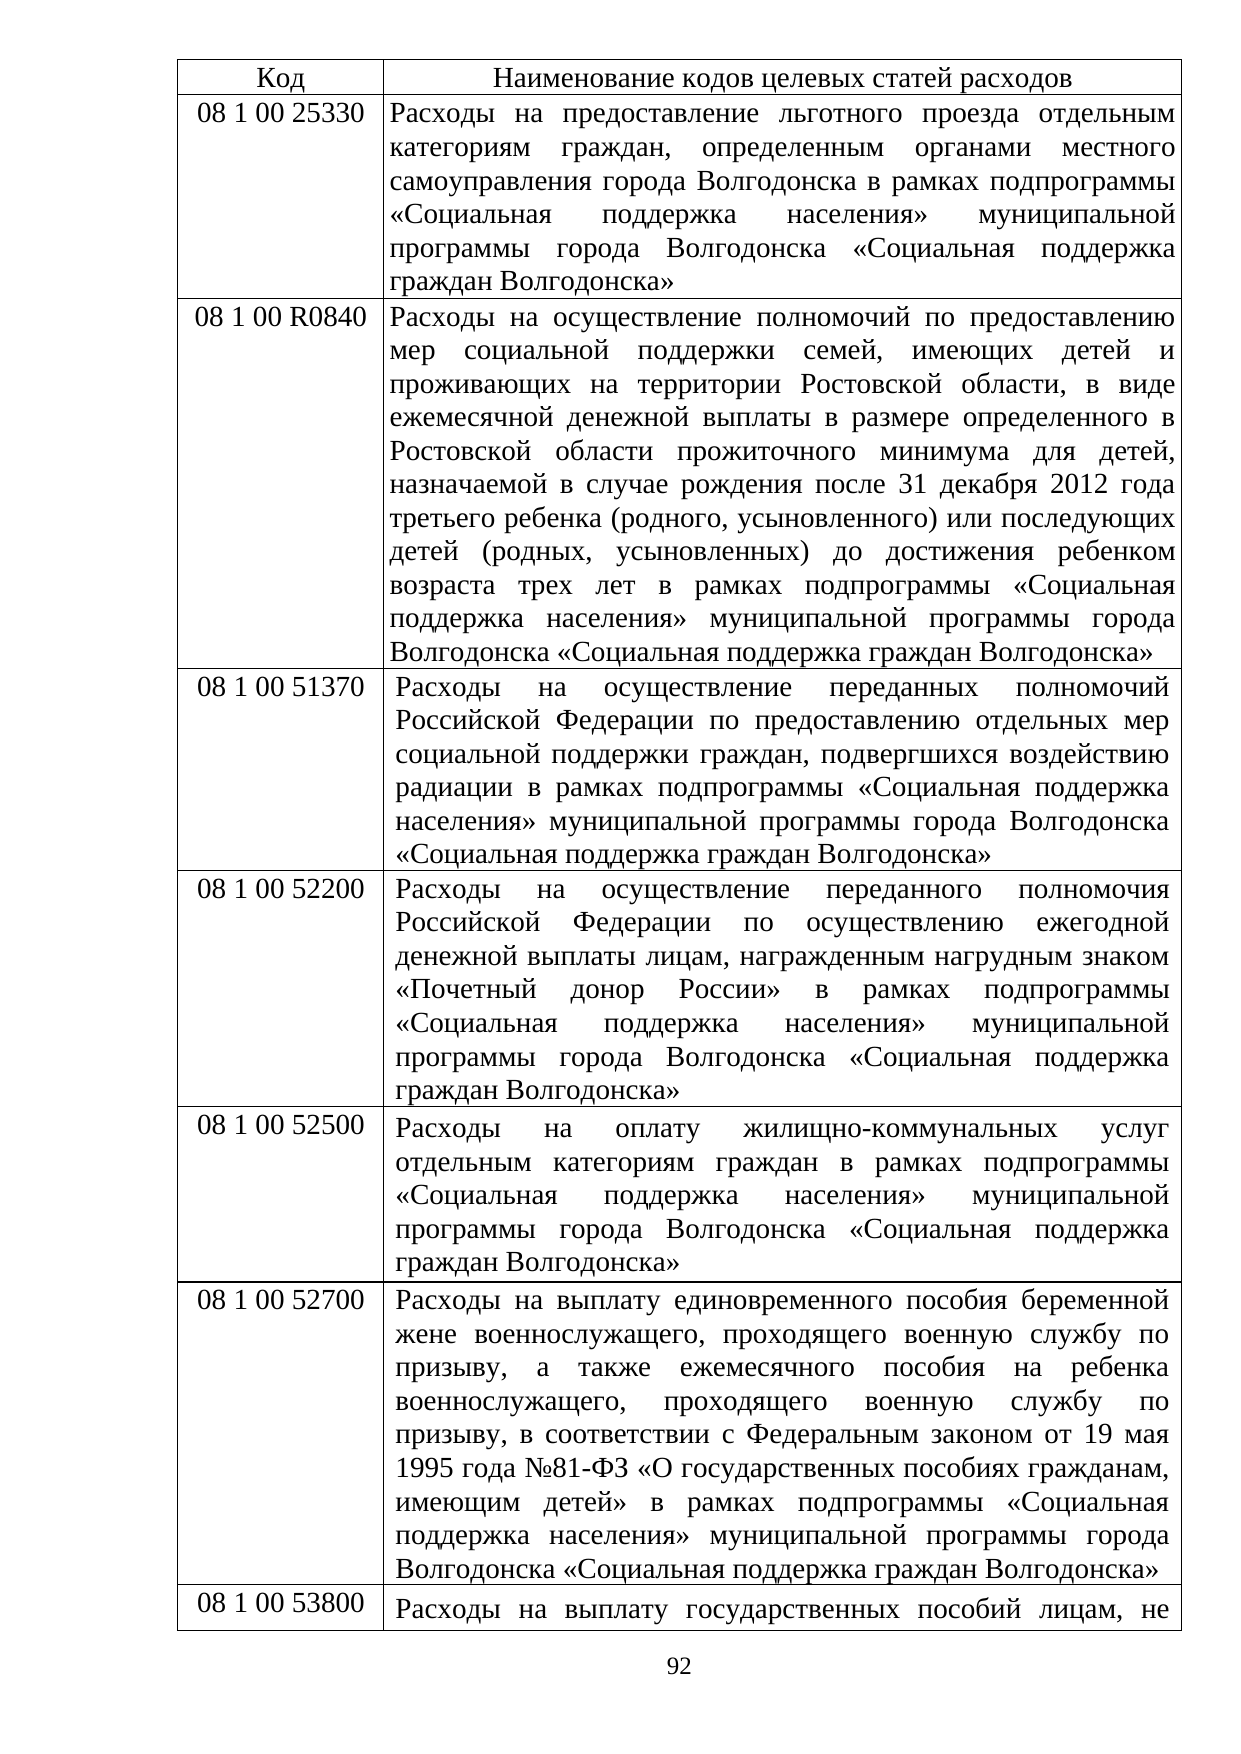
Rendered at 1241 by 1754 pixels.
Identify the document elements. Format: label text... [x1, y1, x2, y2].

table_cell 08 1 00 R0840 [178, 299, 383, 668]
table_cell 08 1 00 51370 [178, 669, 383, 870]
table_cell 08 1 00 52500 [178, 1107, 383, 1281]
table_header Код [178, 60, 383, 94]
table_cell 08 1 00 25330 [178, 95, 383, 298]
table_cell 08 1 00 52700 [178, 1283, 383, 1584]
table_cell Расходы на оплату жилищно-коммунальных услуг отдельным категориям граждан в рамках подпрограммы «Социальная поддержка населения» муниципальной программы города Волгодонска «Социальная поддержка граждан Волгодонска» [384, 1107, 1181, 1281]
table_cell Расходы на осуществление полномочий по предоставлению мер социальной поддержки семей, имеющих детей и проживающих на территории Ростовской области, в виде ежемесячной денежной выплаты в размере определенного в Ростовской области прожиточного минимума для детей, назначаемой в случае рождения после 31 декабря 2012 года третьего ребенка (родного, усыновленного) или последующих детей (родных, усыновленных) до достижения ребенком возраста трех лет в рамках подпрограммы «Социальная поддержка населения» муниципальной программы города Волгодонска «Социальная поддержка граждан Волгодонска» [384, 299, 1181, 668]
table_cell 08 1 00 53800 [178, 1585, 383, 1630]
table_cell Расходы на осуществление переданных полномочий Российской Федерации по предоставлению отдельных мер социальной поддержки граждан, подвергшихся воздействию радиации в рамках подпрограммы «Социальная поддержка населения» муниципальной программы города Волгодонска «Социальная поддержка граждан Волгодонска» [384, 669, 1181, 870]
table_cell Расходы на выплату единовременного пособия беременной жене военнослужащего, проходящего военную службу по призыву, а также ежемесячного пособия на ребенка военнослужащего, проходящего военную службу по призыву, в соответствии с Федеральным законом от 19 мая 1995 года №81-ФЗ «О государственных пособиях гражданам, имеющим детей» в рамках подпрограммы «Социальная поддержка населения» муниципальной программы города Волгодонска «Социальная поддержка граждан Волгодонска» [384, 1283, 1181, 1584]
table_header Наименование кодов целевых статей расходов [384, 60, 1181, 94]
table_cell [384, 1585, 1181, 1630]
table_cell Расходы на осуществление переданного полномочия Российской Федерации по осуществлению ежегодной денежной выплаты лицам, награжденным нагрудным знаком «Почетный донор России» в рамках подпрограммы «Социальная поддержка населения» муниципальной программы города Волгодонска «Социальная поддержка граждан Волгодонска» [384, 871, 1181, 1106]
table_cell Расходы на предоставление льготного проезда отдельным категориям граждан, определенным органами местного самоуправления города Волгодонска в рамках подпрограммы «Социальная поддержка населения» муниципальной программы города Волгодонска «Социальная поддержка граждан Волгодонска» [384, 95, 1181, 298]
table_cell 08 1 00 52200 [178, 871, 383, 1106]
